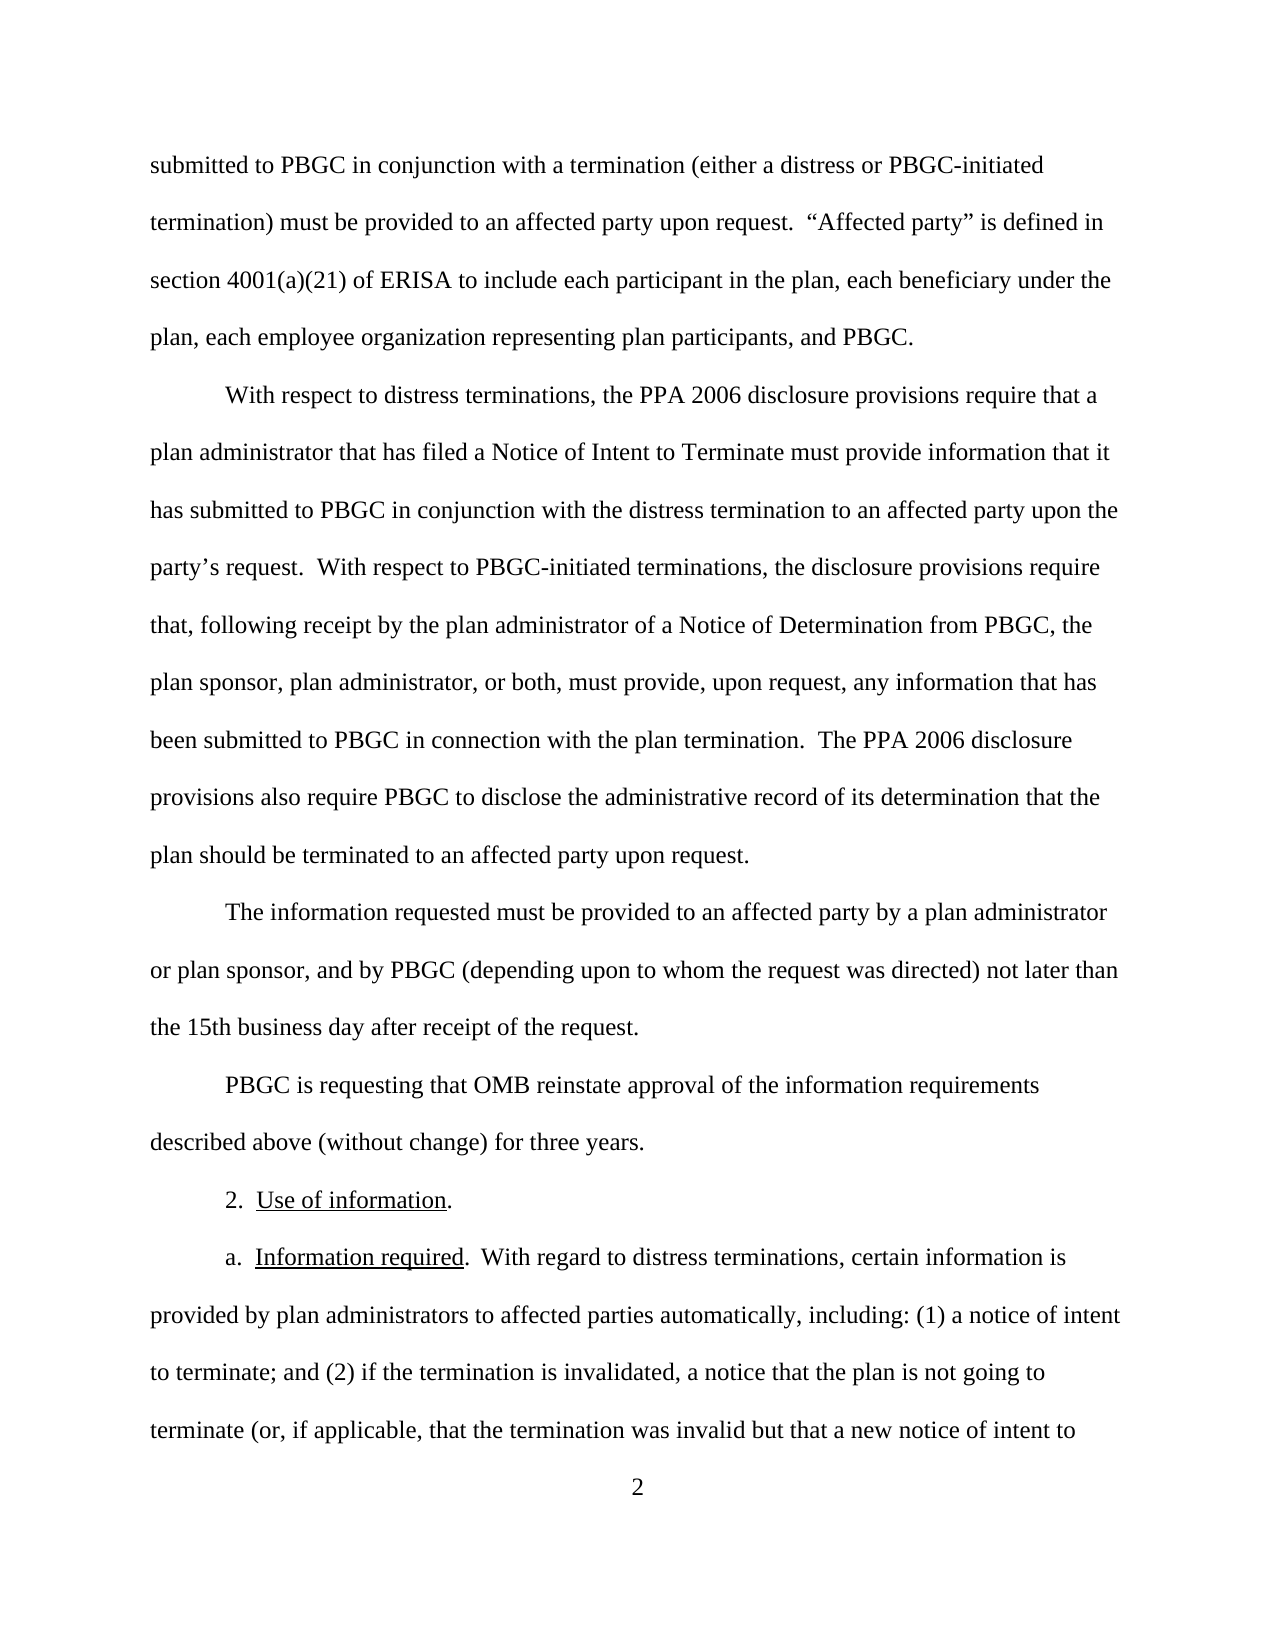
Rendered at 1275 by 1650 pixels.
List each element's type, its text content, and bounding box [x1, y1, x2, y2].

text 2. Use of information. [150, 1185, 1125, 1214]
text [150, 150, 1125, 351]
text With respect to distress terminations, the PPA 2006 disclosure provisions require that a plan administrator that has filed a Notice of Intent to Terminate must provide information that it has submitted to PBGC in conjunction with the distress termination to an affected party upon the party’s request. With respect to PBGC-initiated terminations, the disclosure provisions require that, following receipt by the plan administrator of a Notice of Determination from PBGC, the plan sponsor, plan administrator, or both, must provide, upon request, any information that has been submitted to PBGC in connection with the plan termination. The PPA 2006 disclosure provisions also require PBGC to disclose the administrative record of its determination that the plan should be terminated to an affected party upon request. [150, 380, 1125, 869]
text PBGC is requesting that OMB reinstate approval of the information requirements described above (without change) for three years. [150, 1070, 1125, 1156]
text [150, 1242, 1125, 1444]
text The information requested must be provided to an affected party by a plan administrator or plan sponsor, and by PBGC (depending upon to whom the request was directed) not later than the 15th business day after receipt of the request. [150, 897, 1125, 1041]
